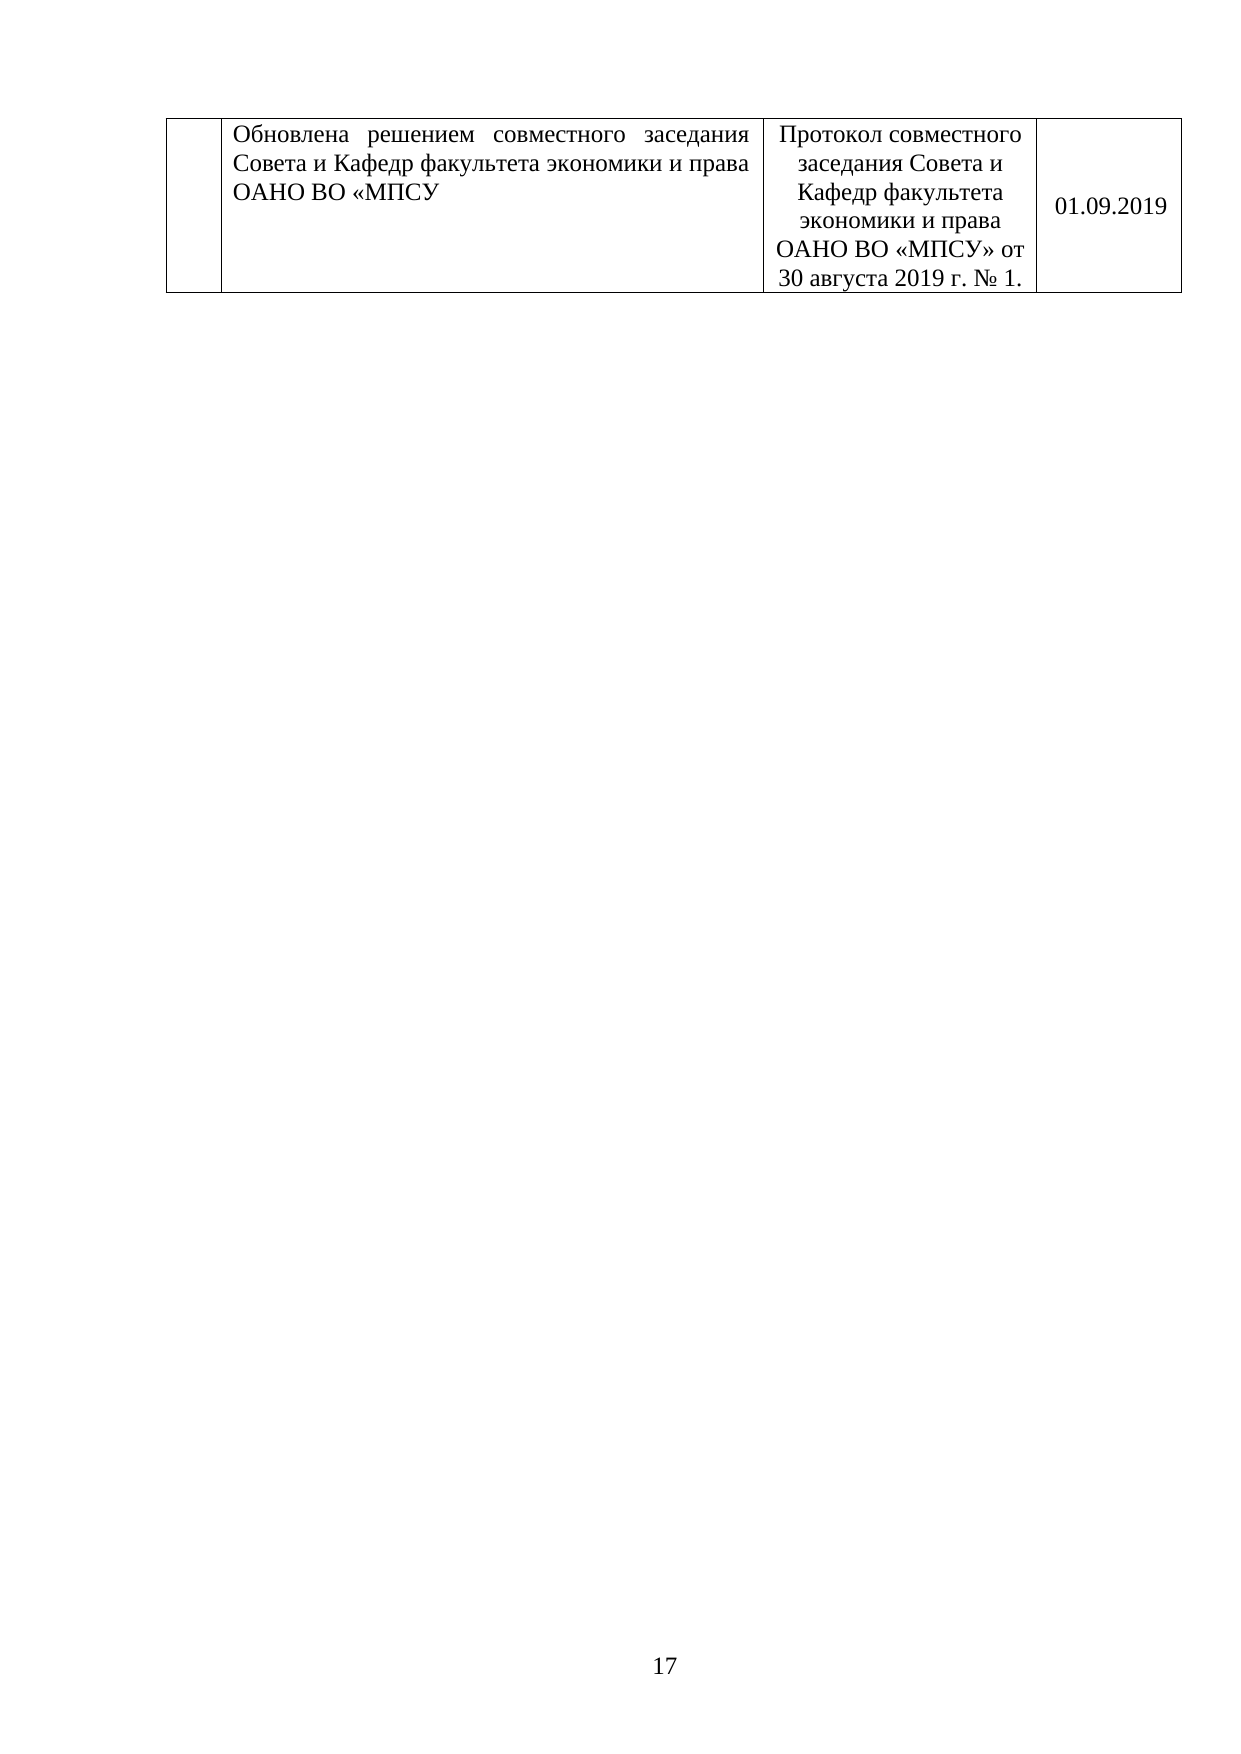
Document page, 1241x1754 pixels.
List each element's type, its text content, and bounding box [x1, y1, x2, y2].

table_cell 01.09.2019 [1037, 119, 1181, 292]
table_cell Протокол совместного заседания Совета и Кафедр факультета экономики и права ОАНО ВО «МПСУ» от 30 августа 2019 г. № 1. [764, 119, 1036, 292]
table_cell Обновлена решением совместного заседания Совета и Кафедр факультета экономики и права ОАНО ВО «МПСУ [222, 119, 763, 292]
table_cell [167, 119, 221, 292]
